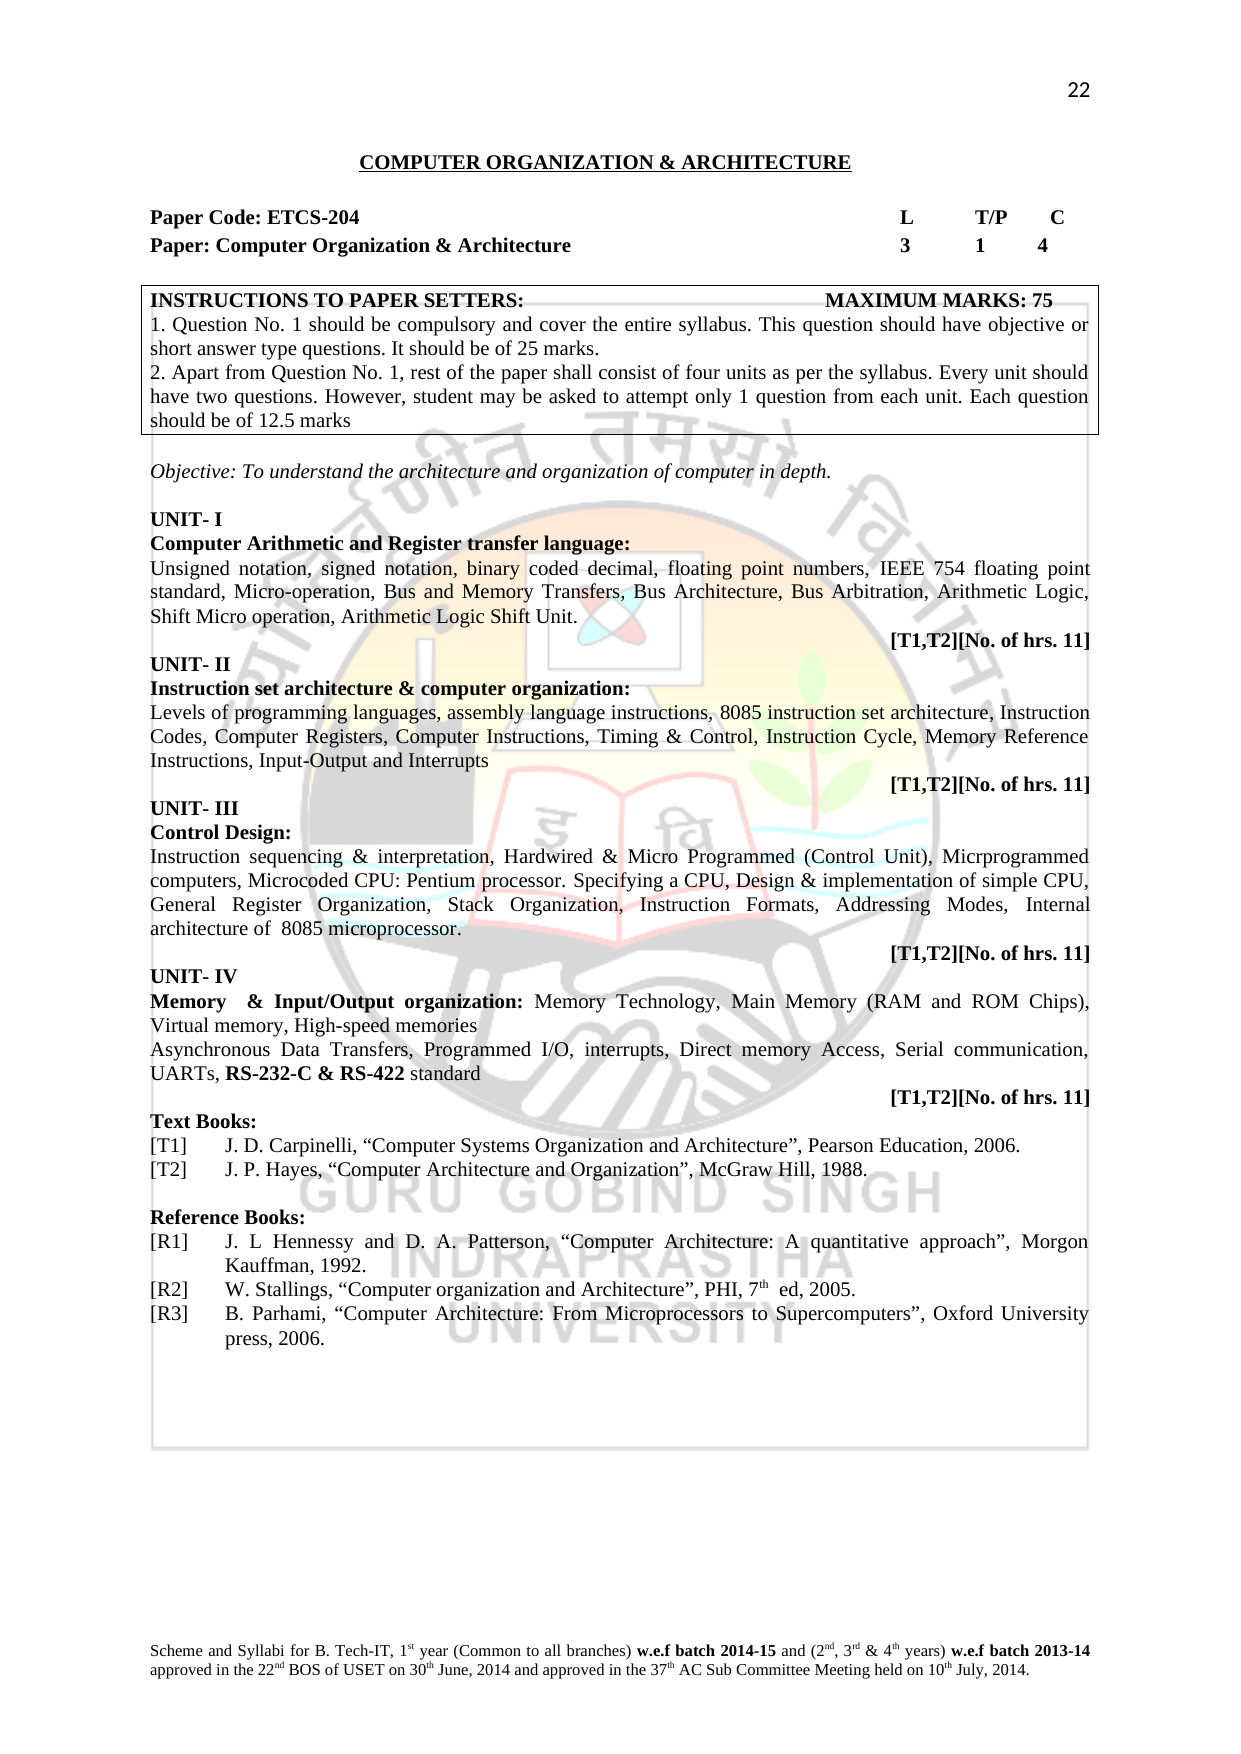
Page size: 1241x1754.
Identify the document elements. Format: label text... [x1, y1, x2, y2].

text Unsigned notation, signed notation, binary coded decimal, floating point numbers, IEEE 754 floating point standard, Micro-operation, Bus and Memory Transfers, Bus Architecture, Bus Arbitration, Arithmetic Logic, Shift Micro operation, Arithmetic Logic Shift Unit. [150, 555, 1090, 628]
text [T1,T2][No. of hrs. 11] [150, 628, 1090, 652]
text Paper: Computer Organization & Architecture 3 1 4 [150, 233, 1090, 257]
text Levels of programming languages, assembly language instructions, 8085 instruction set architecture, Instruction Codes, Computer Registers, Computer Instructions, Timing & Control, Instruction Cycle, Memory Reference Instructions, Input-Output and Interrupts [150, 700, 1090, 772]
text [T1,T2][No. of hrs. 11] [150, 940, 1090, 964]
text INSTRUCTIONS TO PAPER SETTERS: MAXIMUM MARKS: 75 [142, 286, 1098, 312]
text Memory & Input/Output organization: Memory Technology, Main Memory (RAM and ROM Chips), Virtual memory, High-speed memories [150, 988, 1090, 1037]
text Asynchronous Data Transfers, Programmed I/O, interrupts, Direct memory Access, Serial communication, UARTs, RS-232-C & RS-422 standard [150, 1037, 1090, 1085]
text UNIT- III [150, 796, 1090, 820]
text Text Books: [150, 1109, 1090, 1133]
text 2. Apart from Question No. 1, rest of the paper shall consist of four units as per the syllabus. Every unit should have two questions. However, student may be asked to attempt only 1 question from each unit. Each question should be of 12.5 marks [142, 357, 1098, 434]
text COMPUTER ORGANIZATION & ARCHITECTURE [120, 150, 1090, 174]
text [T1,T2][No. of hrs. 11] [150, 772, 1090, 796]
text Objective: To understand the architecture and organization of computer in depth. [112, 459, 1090, 483]
text [T2] J. P. Hayes, “Computer Architecture and Organization”, McGraw Hill, 1988. [150, 1157, 1090, 1181]
text Instruction set architecture & computer organization: [150, 676, 1090, 700]
text [T1] J. D. Carpinelli, “Computer Systems Organization and Architecture”, Pearson Education, 2006. [150, 1133, 1090, 1157]
text [R2] W. Stallings, “Computer organization and Architecture”, PHI, 7th ed, 2005. [150, 1277, 1090, 1301]
text [R3] B. Parhami, “Computer Architecture: From Microprocessors to Supercomputers”, Oxford University press, 2006. [150, 1301, 1090, 1349]
text Instruction sequencing & interpretation, Hardwired & Micro Programmed (Control Unit), Micrprogrammed computers, Microcoded CPU: Pentium processor. Specifying a CPU, Design & implementation of simple CPU, General Register Organization, Stack Organization, Instruction Formats, Addressing Modes, Internal architecture of 8085 microprocessor. [150, 844, 1090, 940]
text UNIT- I [150, 507, 1090, 531]
text Paper Code: ETCS-204 L T/P C [150, 205, 1090, 229]
text UNIT- II [150, 652, 1090, 676]
text Control Design: [150, 820, 1090, 844]
text Reference Books: [150, 1205, 1090, 1229]
text Computer Arithmetic and Register transfer language: [150, 531, 1090, 555]
text [R1] J. L Hennessy and D. A. Patterson, “Computer Architecture: A quantitative approach”, Morgon Kauffman, 1992. [150, 1229, 1090, 1277]
text [T1,T2][No. of hrs. 11] [150, 1085, 1090, 1109]
text UNIT- IV [150, 964, 1090, 988]
text 1. Question No. 1 should be compulsory and cover the entire syllabus. This question should have objective or short answer type questions. It should be of 25 marks. [150, 312, 1090, 357]
